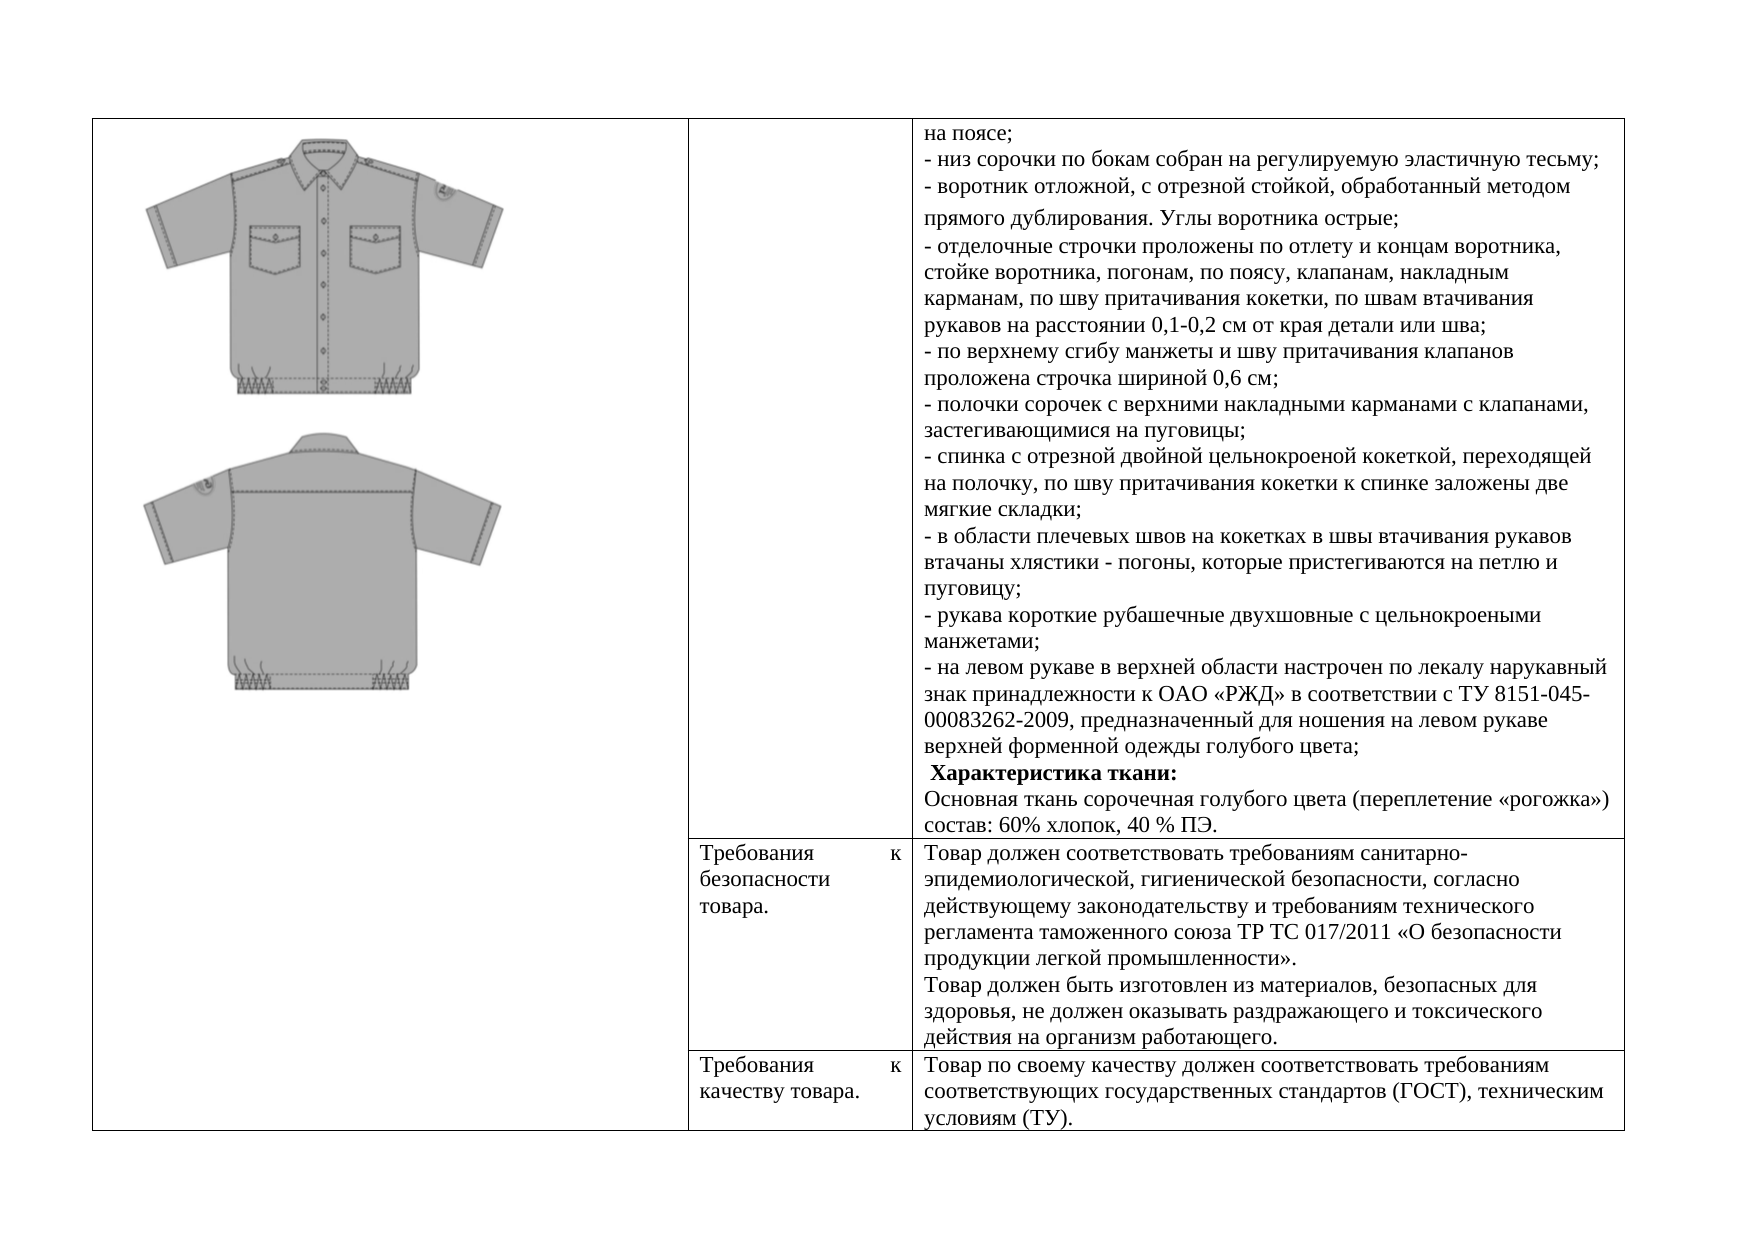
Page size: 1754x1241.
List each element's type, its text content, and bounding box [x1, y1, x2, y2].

picture [103, 119, 519, 718]
table_cell Товар должен соответствовать требованиям санитарно-эпидемиологической, гигиенической безопасности, согласно действующему законодательству и требованиям технического регламента таможенного союза ТР ТС 017/2011 «О безопасности продукции легкой промышленности». Товар должен быть изготовлен из материалов, безопасных для здоровья, не должен оказывать раздражающего и токсического действия на организм работающего. [913, 839, 1624, 1050]
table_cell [689, 1051, 912, 1130]
table_cell Требования к безопасности товара. [689, 839, 912, 1050]
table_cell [913, 1051, 1624, 1130]
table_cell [689, 119, 912, 838]
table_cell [913, 119, 1624, 838]
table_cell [93, 119, 688, 1130]
